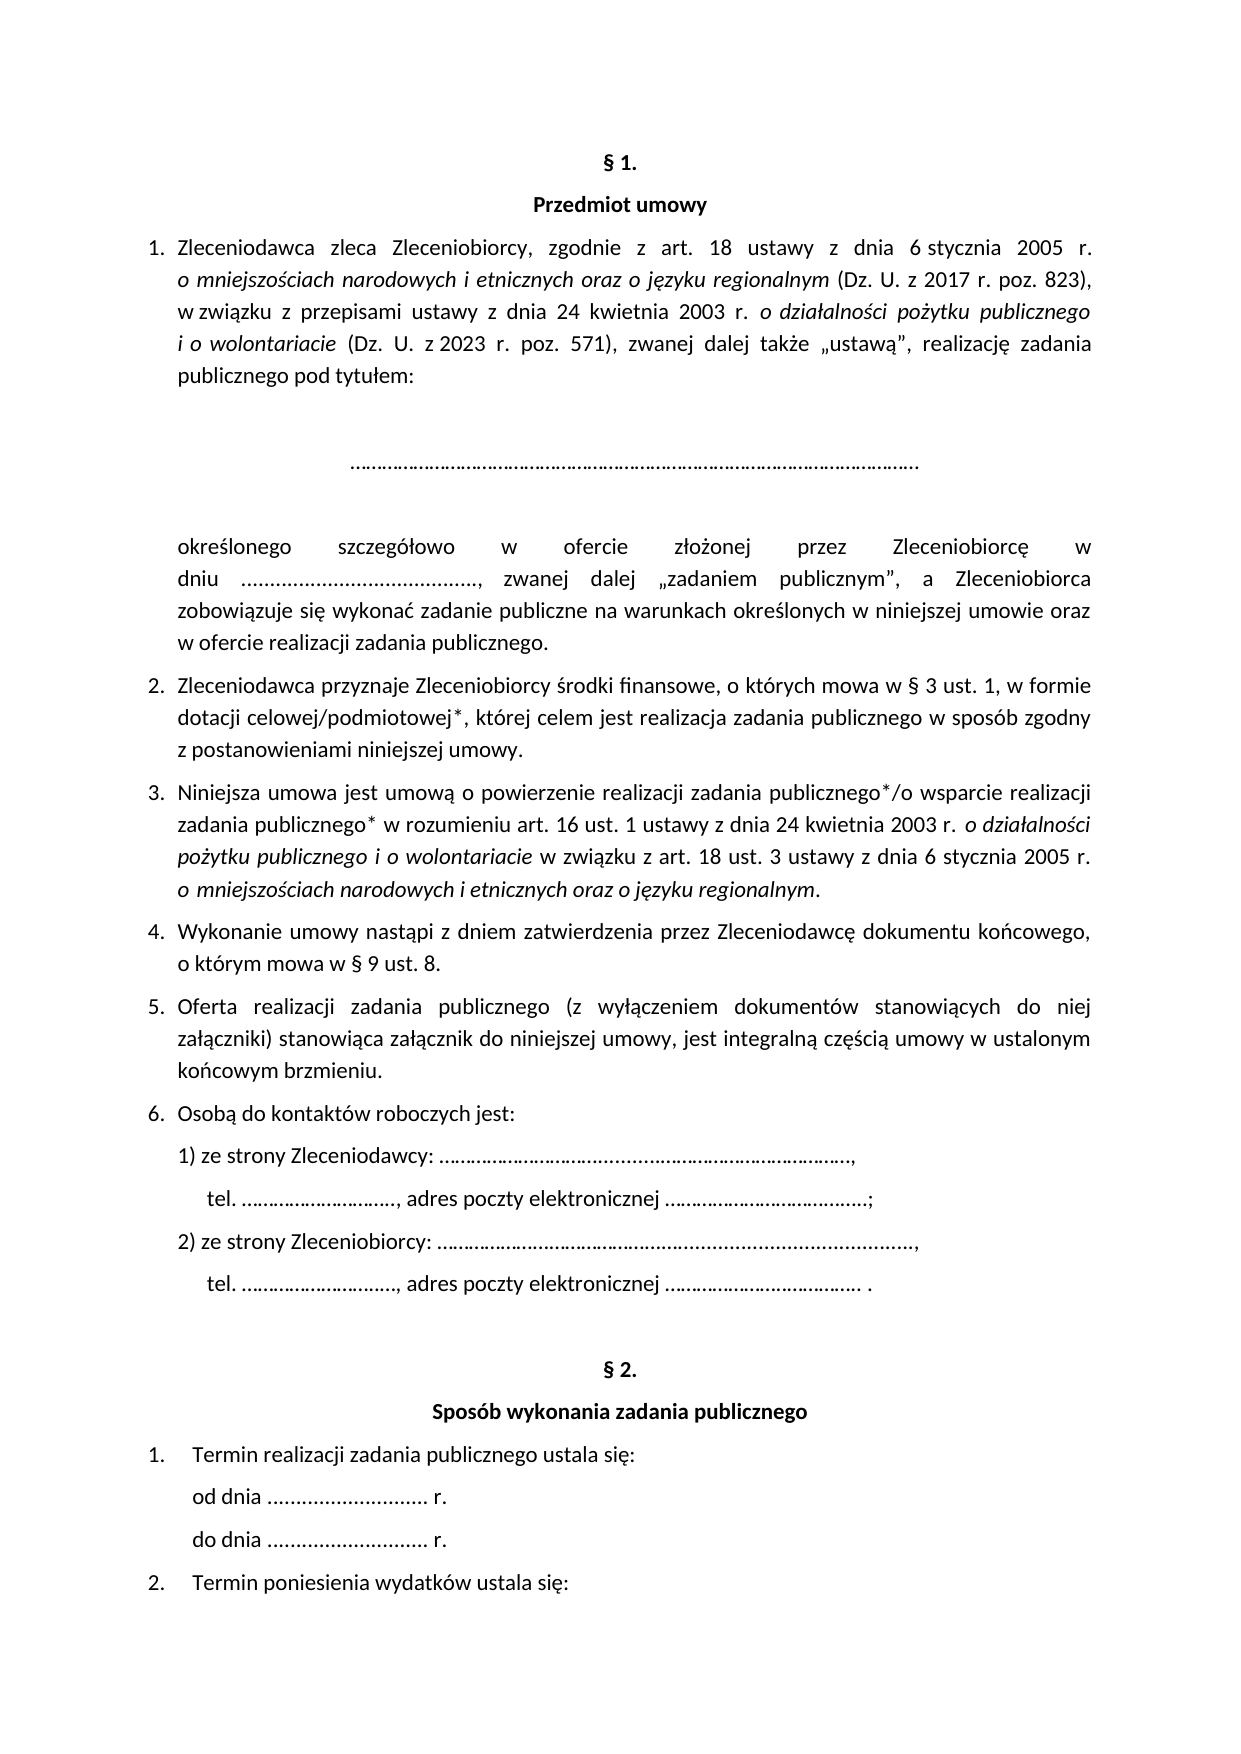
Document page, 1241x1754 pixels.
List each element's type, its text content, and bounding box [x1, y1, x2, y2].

text od dnia ............................ r. [192, 1482, 1093, 1511]
list Niniejsza umowa jest umową o powierzenie realizacji zadania publicznego*/o wsparcie realizacji zadania publicznego* w rozumieniu art. 16 ust. 1 ustawy z dnia 24 kwietnia 2003 r. o działalności pożytku publicznego i o wolontariacie w związku z art. 18 ust. 3 ustawy z dnia 6 stycznia 2005 r. o mniejszościach narodowych i etnicznych oraz o języku regionalnym. [148, 778, 1093, 903]
list Zleceniodawca przyznaje Zleceniobiorcy środki finansowe, o których mowa w § 3 ust. 1, w formie dotacji celowej/podmiotowej*, której celem jest realizacja zadania publicznego w sposób zgodny z postanowieniami niniejszej umowy. [148, 671, 1093, 763]
text tel. ……………………..…, adres poczty elektronicznej …………………..………….. . [207, 1269, 1093, 1297]
text Przedmiot umowy [148, 190, 1093, 218]
text 1) ze strony Zleceniodawcy: …………………………...........………………………………, [148, 1142, 1093, 1170]
text § 2. [148, 1355, 1093, 1383]
list Oferta realizacji zadania publicznego (z wyłączeniem dokumentów stanowiących do niej załączniki) stanowiąca załącznik do niniejszej umowy, jest integralną częścią umowy w ustalonym końcowym brzmieniu. [148, 992, 1093, 1084]
list Zleceniodawca zleca Zleceniobiorcy, zgodnie z art. 18 ustawy z dnia 6 stycznia 2005 r. o mniejszościach narodowych i etnicznych oraz o języku regionalnym (Dz. U. z 2017 r. poz. 823), w związku z przepisami ustawy z dnia 24 kwietnia 2003 r. o działalności pożytku publicznego i o wolontariacie (Dz. U. z 2023 r. poz. 571), zwanej dalej także „ustawą”, realizację zadania publicznego pod tytułem: [148, 233, 1093, 389]
list określonego szczegółowo w ofercie złożonej przez Zleceniobiorcę w dniu ........................................., zwanej dalej „zadaniem publicznym”, a Zleceniobiorca zobowiązuje się wykonać zadanie publiczne na warunkach określonych w niniejszej umowie oraz w ofercie realizacji zadania publicznego. [177, 532, 1093, 657]
text § 1. [148, 148, 1093, 176]
text tel. ……………………….., adres poczty elektronicznej …………………………...…..; [207, 1184, 1093, 1212]
text Sposób wykonania zadania publicznego [148, 1397, 1093, 1425]
text do dnia ............................ r. [162, 1525, 1093, 1553]
list ……………………………………………………………………………………………… [177, 447, 1093, 475]
text 2) ze strony Zleceniobiorcy: ………………...………………...…........................................., [177, 1227, 1093, 1255]
list Termin poniesienia wydatków ustala się: [148, 1568, 1093, 1596]
list Wykonanie umowy nastąpi z dniem zatwierdzenia przez Zleceniodawcę dokumentu końcowego, o którym mowa w § 9 ust. 8. [148, 917, 1093, 977]
list Osobą do kontaktów roboczych jest: [148, 1099, 1093, 1127]
list Termin realizacji zadania publicznego ustala się: [148, 1440, 1093, 1468]
